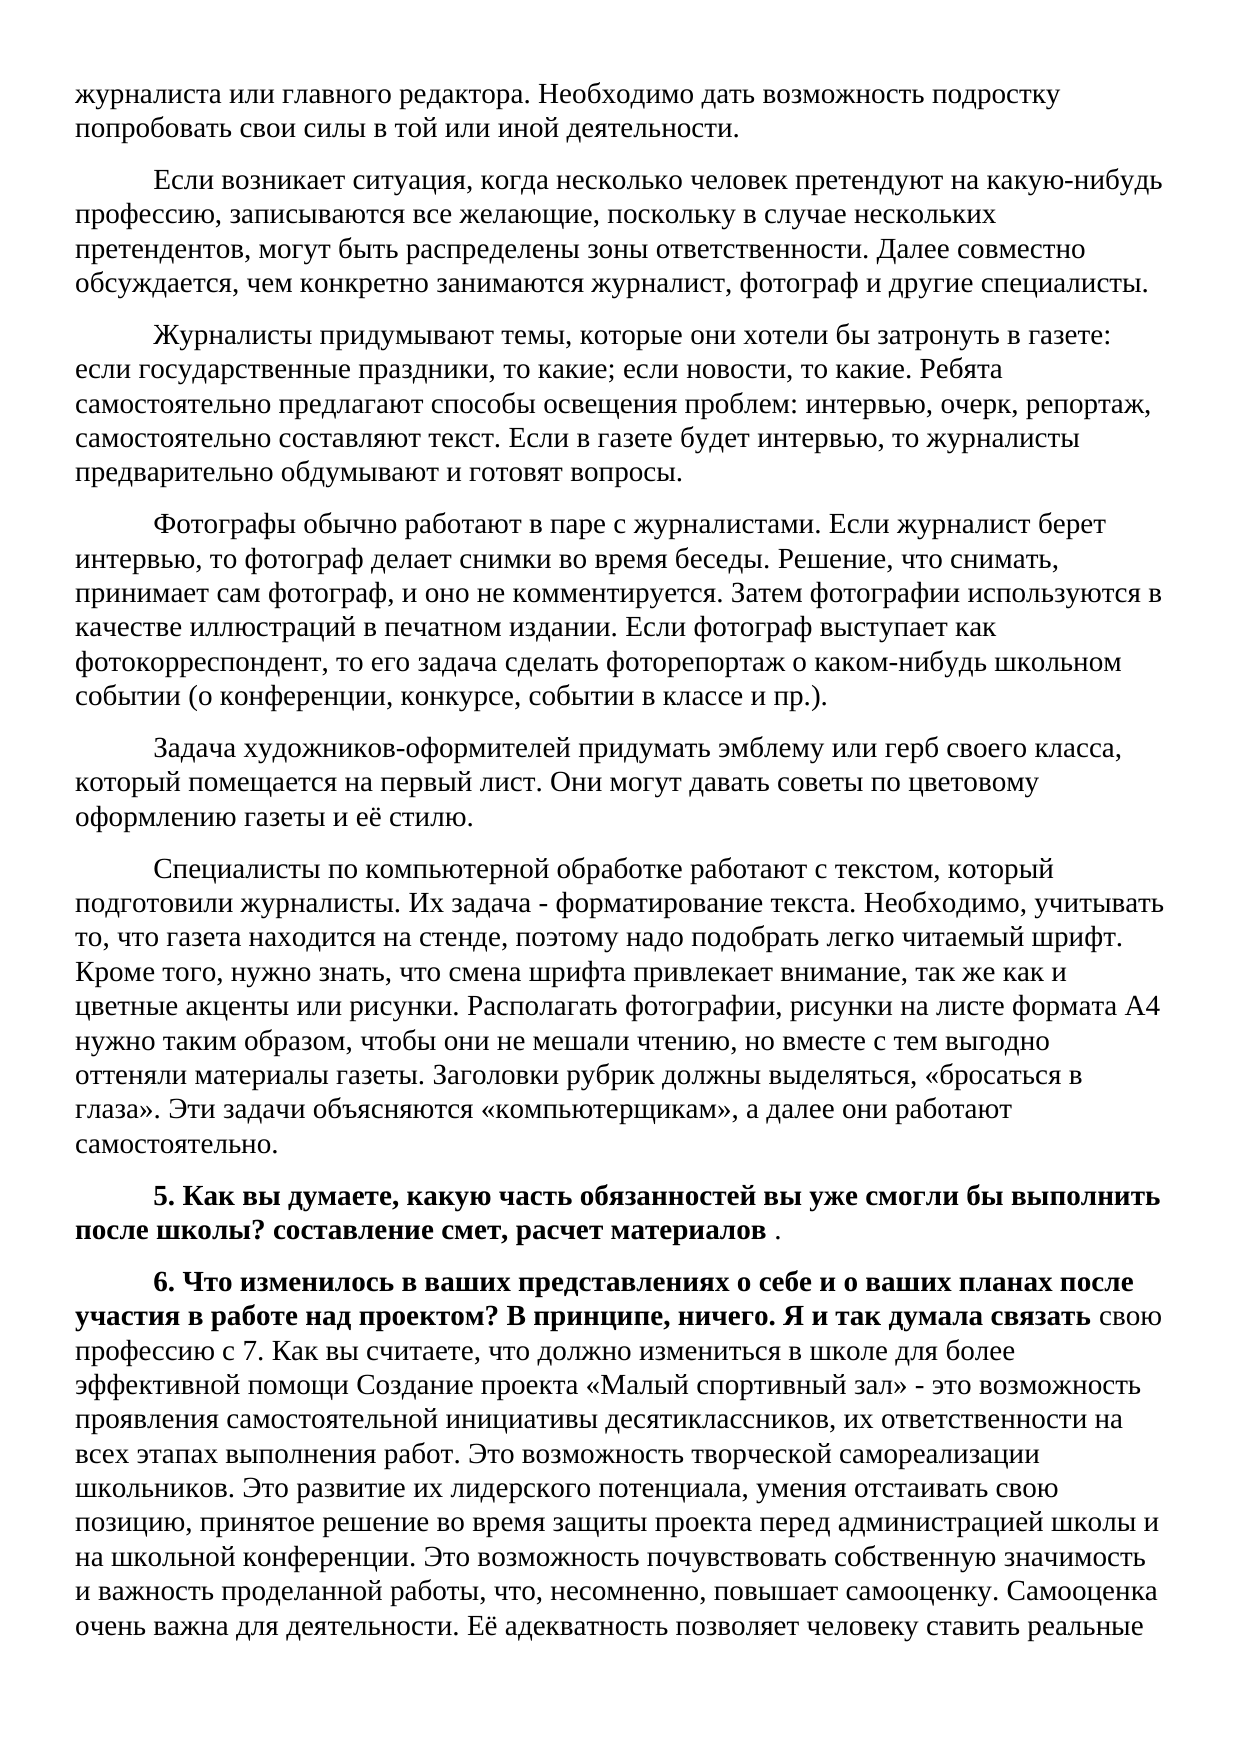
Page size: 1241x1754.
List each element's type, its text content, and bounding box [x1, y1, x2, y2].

text Фотографы обычно работают в паре с журналистами. Если журналист берет интервью, то фотограф делает снимки во время беседы. Решение, что снимать, принимает сам фотограф, и оно не комментируется. Затем фотографии используются в качестве иллюстраций в печатном издании. Если фотограф выступает как фотокорреспондент, то его задача сделать фоторепортаж о каком-нибудь школьном событии (о конференции, конкурсе, событии в классе и пр.). [75, 506, 1165, 712]
text Задача художников-оформителей придумать эмблему или герб своего класса, который помещается на первый лист. Они могут давать советы по цветовому оформлению газеты и её стилю. [75, 729, 1165, 832]
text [75, 1263, 1165, 1641]
text Специалисты по компьютерной обработке работают с текстом, который подготовили журналисты. Их задача - форматирование текста. Необходимо, учитывать то, что газета находится на стенде, поэтому надо подобрать легко читаемый шрифт. Кроме того, нужно знать, что смена шрифта привлекает внимание, так же как и цветные акценты или рисунки. Располагать фотографии, рисунки на листе формата А4 нужно таким образом, чтобы они не мешали чтению, но вместе с тем выгодно оттеняли материалы газеты. Заголовки рубрик должны выделяться, «бросаться в глаза». Эти задачи объясняются «компьютерщикам», а далее они работают самостоятельно. [75, 850, 1165, 1159]
text Если возникает ситуация, когда несколько человек претендуют на какую-нибудь профессию, записываются все желающие, поскольку в случае нескольких претендентов, могут быть распределены зоны ответственности. Далее совместно обсуждается, чем конкретно занимаются журналист, фотограф и другие специалисты. [75, 161, 1165, 299]
text 5. Как вы думаете, какую часть обязанностей вы уже смогли бы выполнить после школы? составление смет, расчет материалов . [75, 1177, 1165, 1246]
text Журналисты придумывают темы, которые они хотели бы затронуть в газете: если государственные праздники, то какие; если новости, то какие. Ребята самостоятельно предлагают способы освещения проблем: интервью, очерк, репортаж, самостоятельно составляют текст. Если в газете будет интервью, то журналисты предварительно обдумывают и готовят вопросы. [75, 316, 1165, 488]
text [75, 75, 1165, 144]
